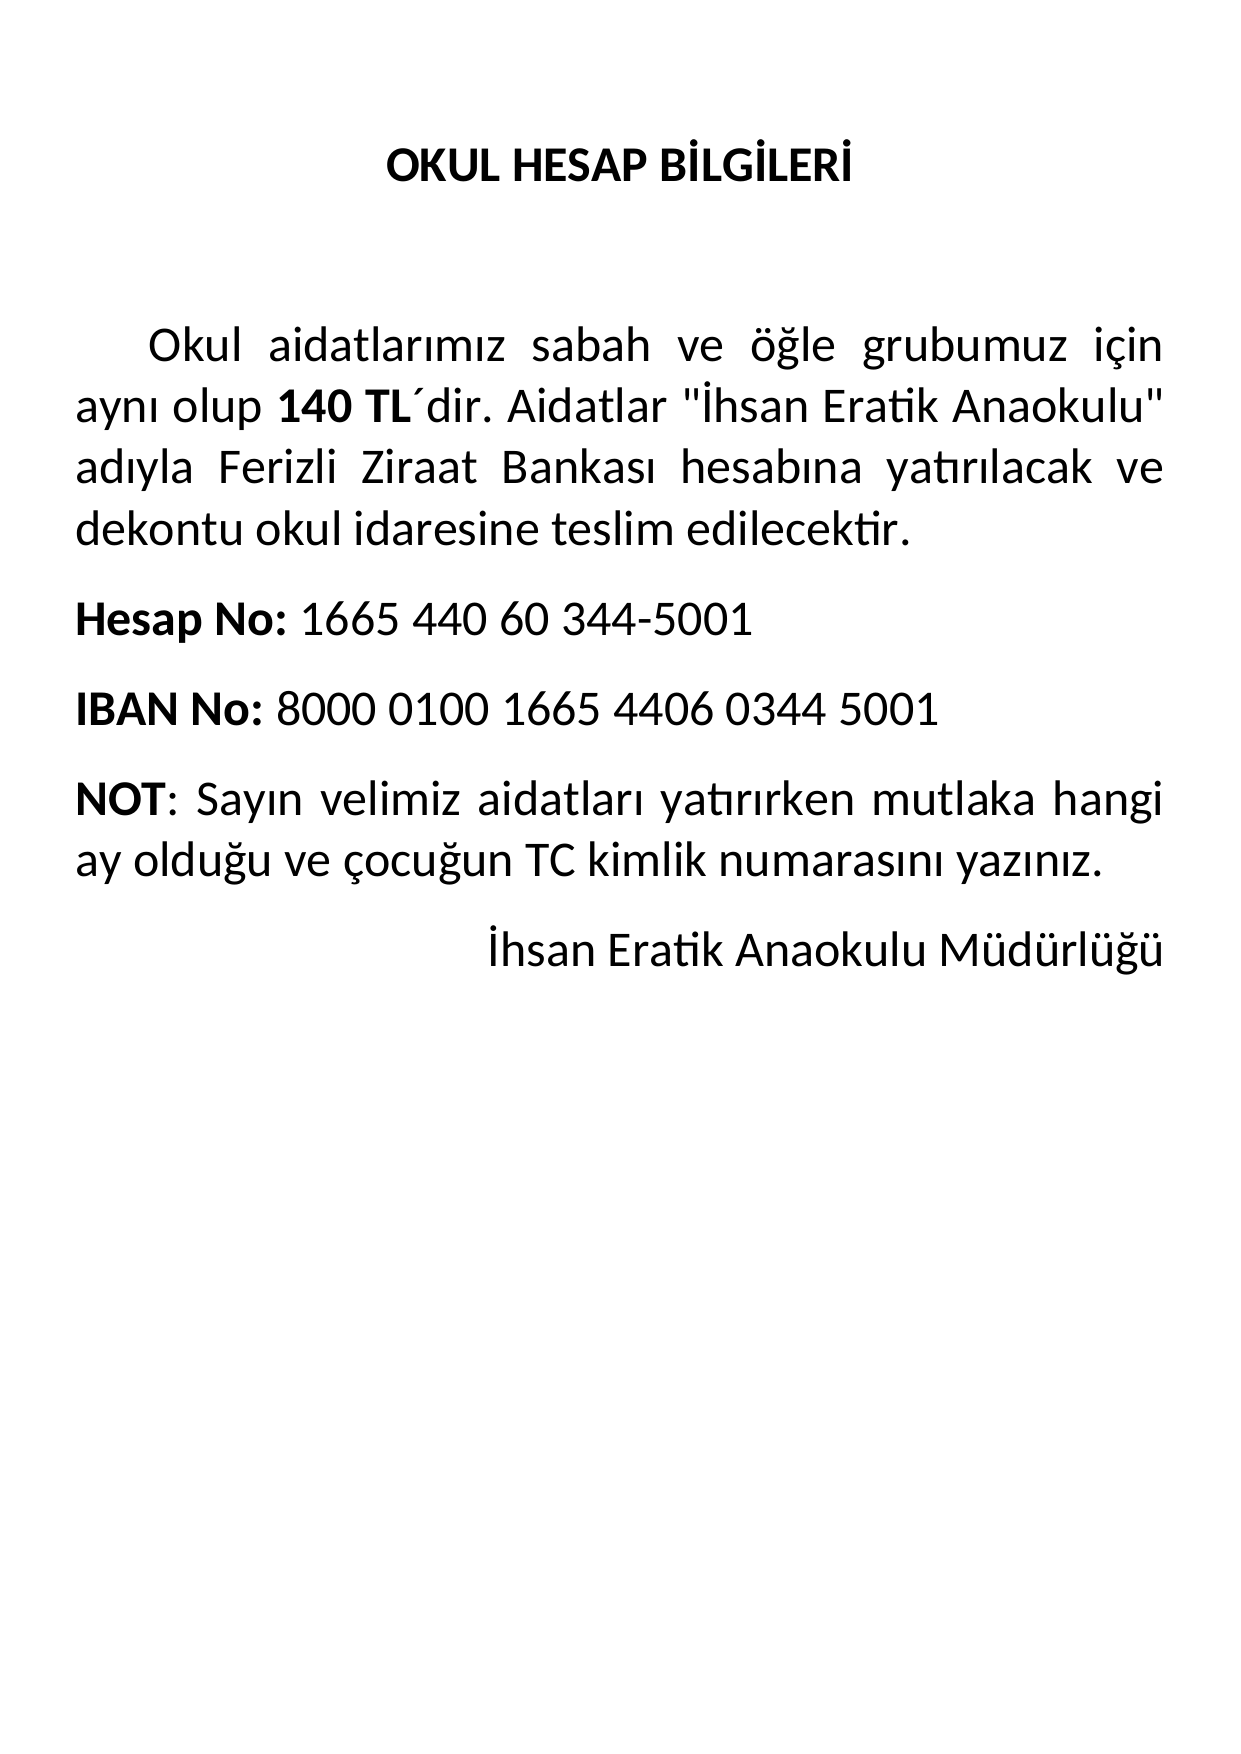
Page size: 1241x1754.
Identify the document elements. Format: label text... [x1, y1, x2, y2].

text IBAN No: 8000 0100 1665 4406 0344 5001 [75, 677, 1165, 738]
text NOT: Sayın velimiz aidatları yatırırken mutlaka hangi ay olduğu ve çocuğun TC kimlik numarasını yazınız. [75, 767, 1165, 889]
text Hesap No: 1665 440 60 344-5001 [75, 587, 1165, 648]
text OKUL HESAP BİLGİLERİ [75, 133, 1165, 194]
text İhsan Eratik Anaokulu Müdürlüğü [75, 889, 1165, 979]
text Okul aidatlarımız sabah ve öğle grubumuz için aynı olup 140 TL´dir. Aidatlar "İhsan Eratik Anaokulu" adıyla Ferizli Ziraat Bankası hesabına yatırılacak ve dekontu okul idaresine teslim edilecektir. [75, 313, 1165, 557]
